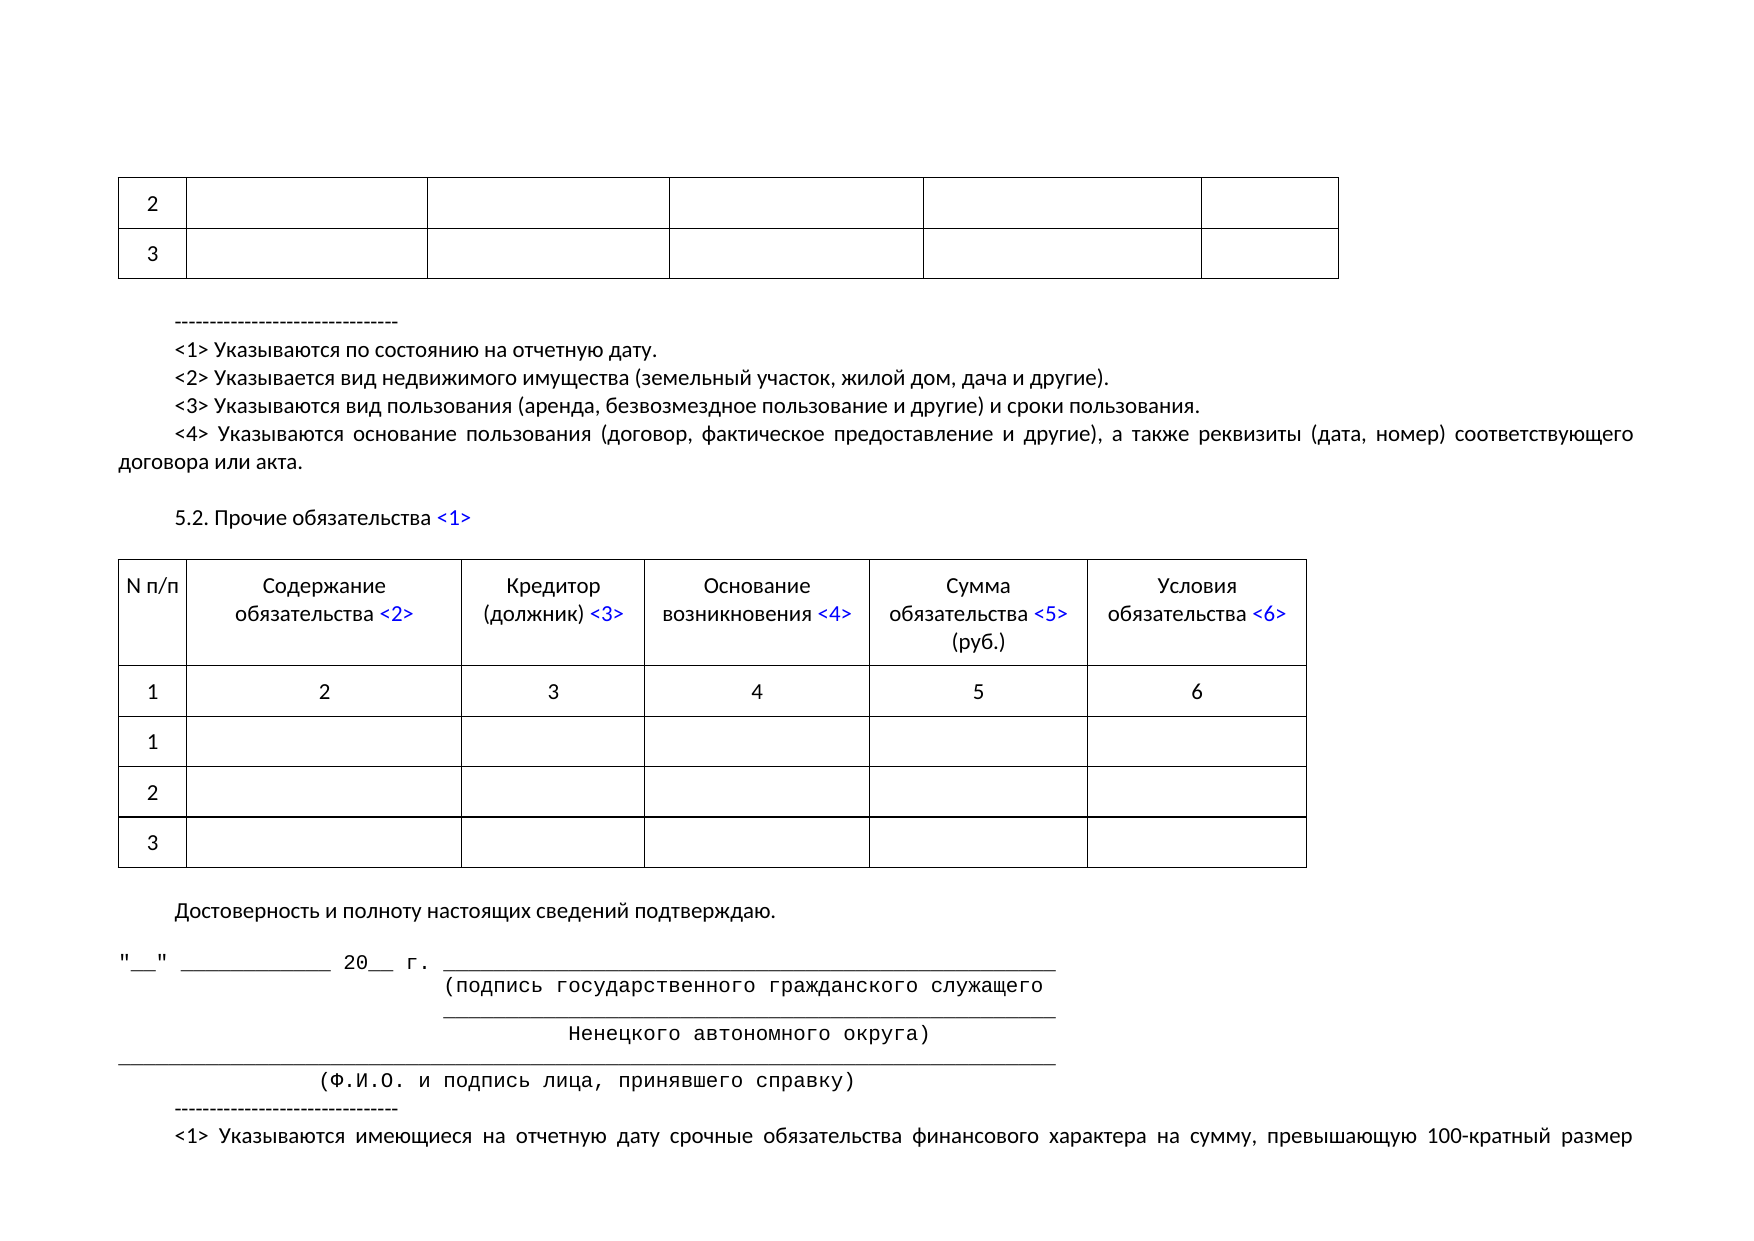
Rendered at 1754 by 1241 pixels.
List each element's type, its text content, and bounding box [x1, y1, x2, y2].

table_cell [924, 178, 1201, 227]
table_cell 1 [119, 666, 186, 716]
text "__" ____________ 20__ г. _________________________________________________ [118, 952, 1636, 975]
table_header Сумма обязательства <5> (руб.) [870, 560, 1087, 665]
table_cell [670, 178, 923, 227]
table_cell [924, 229, 1201, 278]
table_cell 2 [187, 666, 461, 716]
text <1> Указываются по состоянию на отчетную дату. [118, 335, 1636, 363]
table_cell [187, 178, 427, 227]
table_cell [1088, 818, 1306, 867]
text ___________________________________________________________________________ [118, 1046, 1636, 1070]
table_cell [870, 818, 1087, 867]
table_cell 1 [119, 717, 186, 766]
text (подпись государственного гражданского служащего [118, 975, 1636, 999]
text 5.2. Прочие обязательства <1> [118, 503, 1636, 531]
table_cell [1202, 229, 1338, 278]
table_cell 3 [462, 666, 644, 716]
text <4> Указываются основание пользования (договор, фактическое предоставление и другие), а также реквизиты (дата, номер) соответствующего договора или акта. [118, 419, 1636, 475]
table_cell 4 [645, 666, 869, 716]
table_cell 5 [870, 666, 1087, 716]
table_cell [187, 229, 427, 278]
table_header Кредитор (должник) <3> [462, 560, 644, 665]
table_cell 2 [119, 767, 186, 816]
table_cell [1088, 767, 1306, 816]
table_cell 6 [1088, 666, 1306, 716]
table_cell 3 [119, 229, 186, 278]
text _________________________________________________ [118, 999, 1636, 1023]
table_header Основание возникновения <4> [645, 560, 869, 665]
table_cell [428, 178, 669, 227]
table_header N п/п [119, 560, 186, 665]
table_cell [870, 717, 1087, 766]
table_cell [645, 818, 869, 867]
table_header Условия обязательства <6> [1088, 560, 1306, 665]
text Ненецкого автономного округа) [118, 1023, 1636, 1046]
text -------------------------------- [118, 307, 1636, 335]
text Достоверность и полноту настоящих сведений подтверждаю. [118, 896, 1636, 924]
text <3> Указываются вид пользования (аренда, безвозмездное пользование и другие) и сроки пользования. [118, 391, 1636, 419]
table_cell [187, 717, 461, 766]
text (Ф.И.О. и подпись лица, принявшего справку) [118, 1070, 1636, 1094]
text -------------------------------- [118, 1094, 1636, 1122]
table_cell [187, 767, 461, 816]
table_cell [1088, 717, 1306, 766]
table_cell [670, 229, 923, 278]
table_cell [187, 818, 461, 867]
table_cell 3 [119, 818, 186, 867]
table_header Содержание обязательства <2> [187, 560, 461, 665]
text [118, 1122, 1636, 1150]
table_cell [428, 229, 669, 278]
table_cell [1202, 178, 1338, 227]
text <2> Указывается вид недвижимого имущества (земельный участок, жилой дом, дача и другие). [118, 363, 1636, 391]
table_cell [462, 767, 644, 816]
table_cell [645, 717, 869, 766]
table_cell [645, 767, 869, 816]
table_cell [462, 818, 644, 867]
table_cell 2 [119, 178, 186, 227]
table_cell [870, 767, 1087, 816]
table_cell [462, 717, 644, 766]
